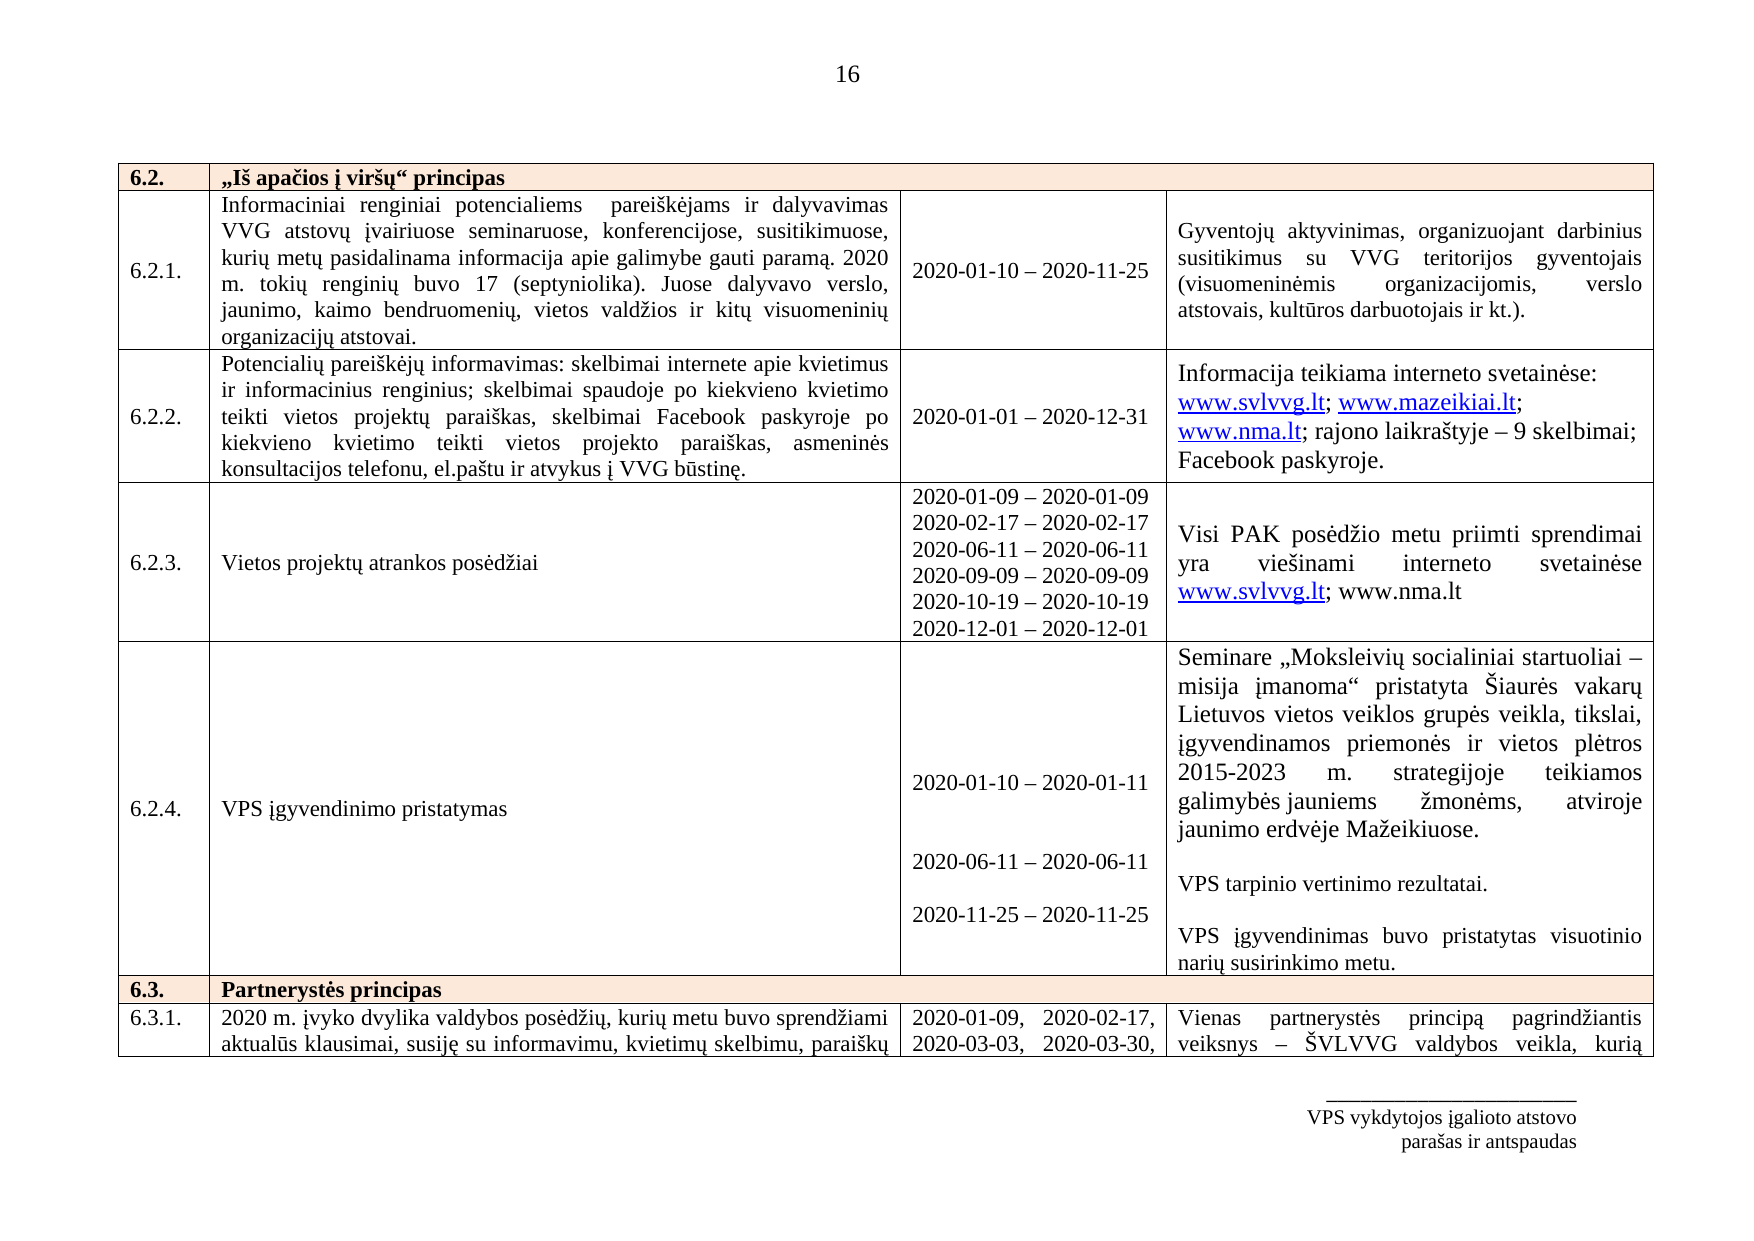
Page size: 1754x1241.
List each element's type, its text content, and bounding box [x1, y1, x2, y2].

table_cell 6.3.1. [119, 1004, 209, 1056]
table_cell Potencialių pareiškėjų informavimas: skelbimai internete apie kvietimus ir informacinius renginius; skelbimai spaudoje po kiekvieno kvietimo teikti vietos projektų paraiškas, skelbimai Facebook paskyroje po kiekvieno kvietimo teikti vietos projekto paraiškas, asmeninės konsultacijos telefonu, el.paštu ir atvykus į VVG būstinę. [210, 350, 900, 482]
table_cell 2020-01-10 – 2020-01-11 2020-06-11 – 2020-06-11 2020-11-25 – 2020-11-25 [901, 642, 1166, 975]
table_cell 2020-01-10 – 2020-11-25 [901, 191, 1166, 349]
table_cell 6.2.4. [119, 642, 209, 975]
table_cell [1167, 1004, 1653, 1056]
table_cell Seminare „Moksleivių socialiniai startuoliai – misija įmanoma“ pristatyta Šiaurės vakarų Lietuvos vietos veiklos grupės veikla, tikslai, įgyvendinamos priemonės ir vietos plėtros 2015-2023 m. strategijoje teikiamos galimybės jauniems žmonėms, atviroje jaunimo erdvėje Mažeikiuose. VPS tarpinio vertinimo rezultatai. VPS įgyvendinimas buvo pristatytas visuotinio narių susirinkimo metu. [1167, 642, 1653, 975]
table_cell 6.3. [119, 976, 209, 1002]
table_cell Visi PAK posėdžio metu priimti sprendimai yra viešinami interneto svetainėse www.svlvvg.lt; www.nma.lt [1167, 483, 1653, 641]
table_cell Informaciniai renginiai potencialiems pareiškėjams ir dalyvavimas VVG atstovų įvairiuose seminaruose, konferencijose, susitikimuose, kurių metų pasidalinama informacija apie galimybe gauti paramą. 2020 m. tokių renginių buvo 17 (septyniolika). Juose dalyvavo verslo, jaunimo, kaimo bendruomenių, vietos valdžios ir kitų visuomeninių organizacijų atstovai. [210, 191, 900, 349]
table_cell 6.2.1. [119, 191, 209, 349]
table_cell 2020-01-01 – 2020-12-31 [901, 350, 1166, 482]
table_cell 2020-01-09 – 2020-01-09 2020-02-17 – 2020-02-17 2020-06-11 – 2020-06-11 2020-09-09 – 2020-09-09 2020-10-19 – 2020-10-19 2020-12-01 – 2020-12-01 [901, 483, 1166, 641]
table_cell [210, 1004, 900, 1056]
table_cell Informacija teikiama interneto svetainėse: www.svlvvg.lt; www.mazeikiai.lt; www.nma.lt; rajono laikraštyje – 9 skelbimai; Facebook paskyroje. [1167, 350, 1653, 482]
table_cell VPS įgyvendinimo pristatymas [210, 642, 900, 975]
table_cell Gyventojų aktyvinimas, organizuojant darbinius susitikimus su VVG teritorijos gyventojais (visuomeninėmis organizacijomis, verslo atstovais, kultūros darbuotojais ir kt.). [1167, 191, 1653, 349]
table_cell 6.2. [119, 164, 209, 190]
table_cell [901, 1004, 1166, 1056]
table_cell „Iš apačios į viršų“ principas [210, 164, 1653, 190]
table_cell Vietos projektų atrankos posėdžiai [210, 483, 900, 641]
table_cell Partnerystės principas [210, 976, 1653, 1002]
table_cell 6.2.2. [119, 350, 209, 482]
table_cell 6.2.3. [119, 483, 209, 641]
